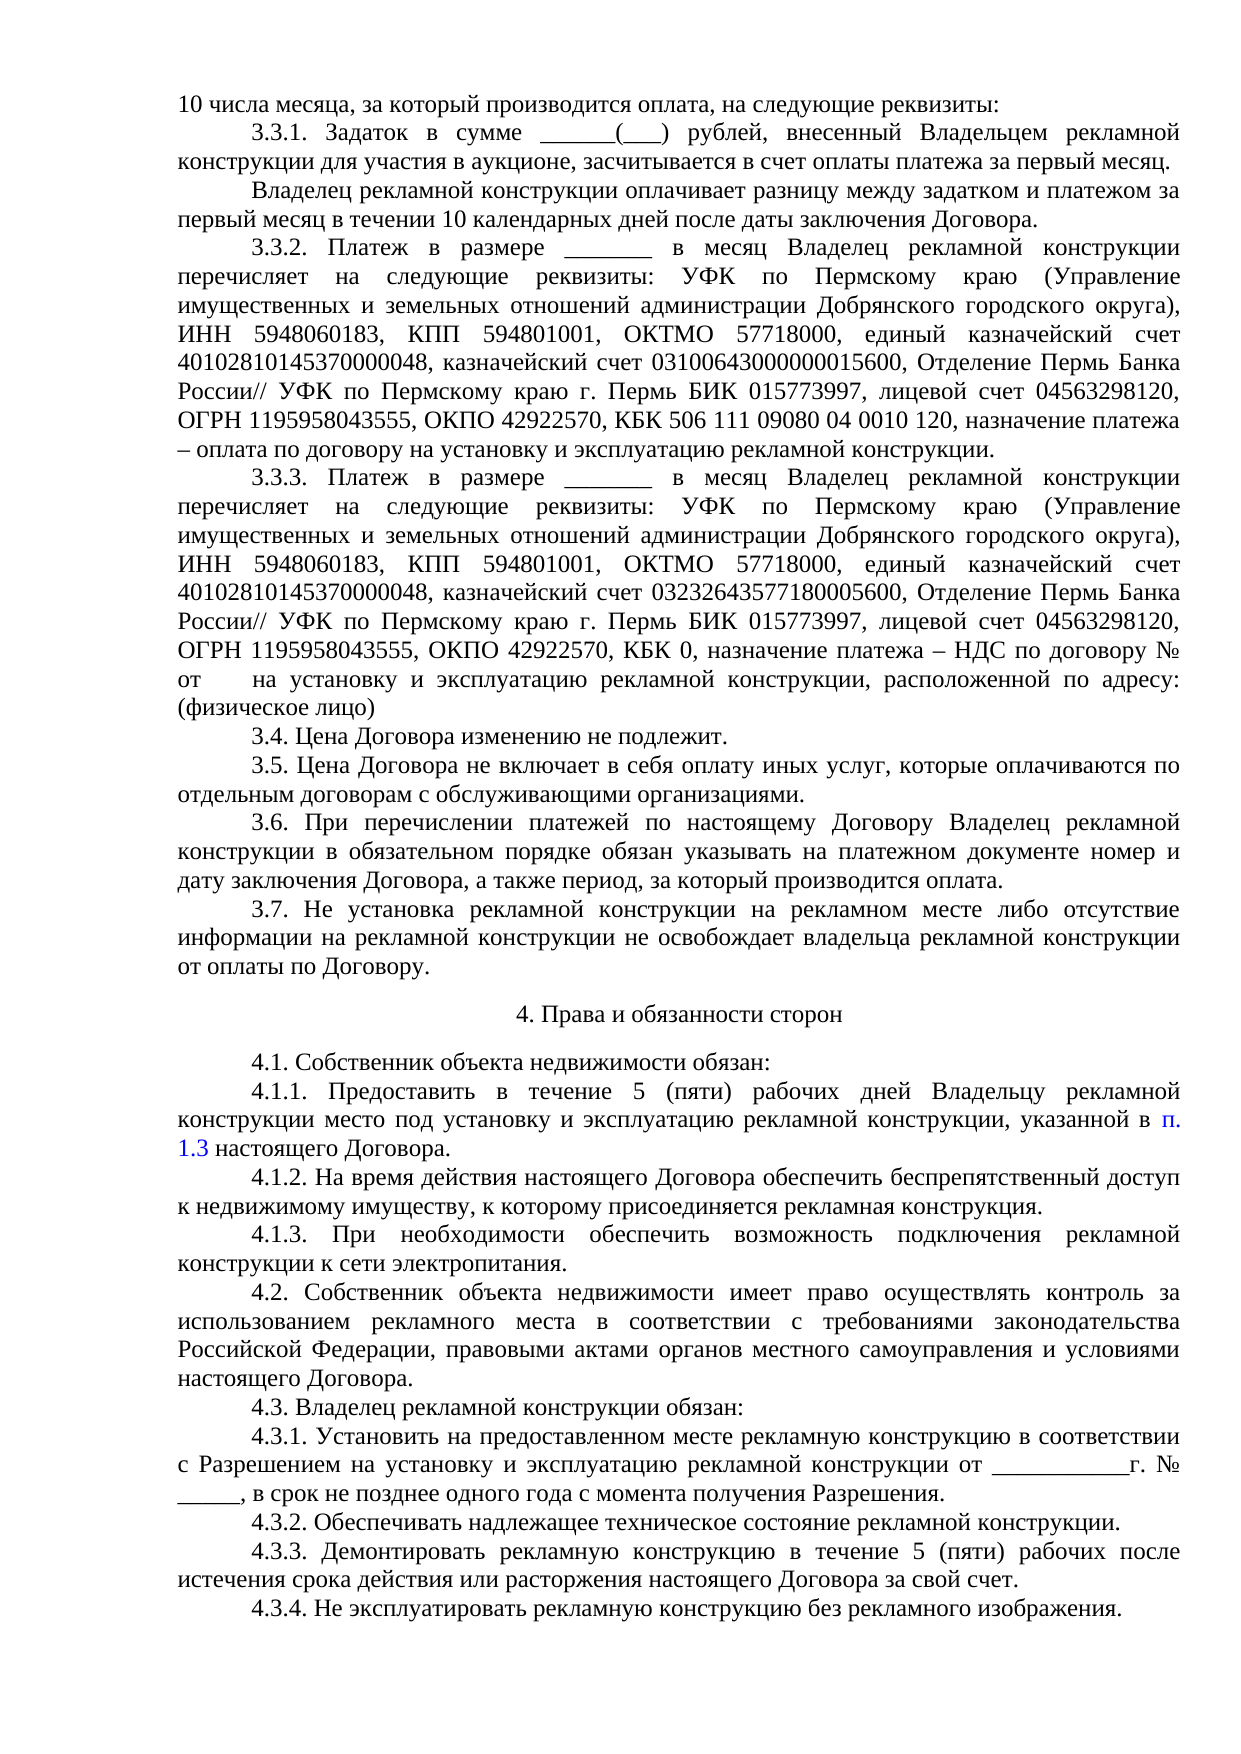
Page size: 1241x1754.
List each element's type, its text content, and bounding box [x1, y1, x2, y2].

text 3.4. Цена Договора изменению не подлежит. [177, 721, 1181, 750]
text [177, 89, 1181, 117]
text 4.1.1. Предоставить в течение 5 (пяти) рабочих дней Владельцу рекламной конструкции место под установку и эксплуатацию рекламной конструкции, указанной в п. 1.3 настоящего Договора. [177, 1076, 1181, 1162]
text 3.3.3. Платеж в размере _______ в месяц Владелец рекламной конструкции перечисляет на следующие реквизиты: УФК по Пермскому краю (Управление имущественных и земельных отношений администрации Добрянского городского округа), ИНН 5948060183, КПП 594801001, ОКТМО 57718000, единый казначейский счет 40102810145370000048, казначейский счет 03232643577180005600, Отделение Пермь Банка России// УФК по Пермскому краю г. Пермь БИК 015773997, лицевой счет 04563298120, ОГРН 1195958043555, ОКПО 42922570, КБК 0, назначение платежа – НДС по договору № от на установку и эксплуатацию рекламной конструкции, расположенной по адресу: (физическое лицо) [177, 462, 1181, 721]
text 3.5. Цена Договора не включает в себя оплату иных услуг, которые оплачиваются по отдельным договорам с обслуживающими организациями. [177, 750, 1181, 807]
text 3.3.1. Задаток в сумме ______(___) рублей, внесенный Владельцем рекламной конструкции для участия в аукционе, засчитывается в счет оплаты платежа за первый месяц. [177, 117, 1181, 175]
text 3.3.2. Платеж в размере _______ в месяц Владелец рекламной конструкции перечисляет на следующие реквизиты: УФК по Пермскому краю (Управление имущественных и земельных отношений администрации Добрянского городского округа), ИНН 5948060183, КПП 594801001, ОКТМО 57718000, единый казначейский счет 40102810145370000048, казначейский счет 03100643000000015600, Отделение Пермь Банка России// УФК по Пермскому краю г. Пермь БИК 015773997, лицевой счет 04563298120, ОГРН 1195958043555, ОКПО 42922570, КБК 506 111 09080 04 0010 120, назначение платежа – оплата по договору на установку и эксплуатацию рекламной конструкции. [177, 232, 1181, 462]
text 3.6. При перечислении платежей по настоящему Договору Владелец рекламной конструкции в обязательном порядке обязан указывать на платежном документе номер и дату заключения Договора, а также период, за который производится оплата. [177, 807, 1181, 894]
text 4.3.3. Демонтировать рекламную конструкцию в течение 5 (пяти) рабочих после истечения срока действия или расторжения настоящего Договора за свой счет. [177, 1536, 1181, 1593]
text 4. Права и обязанности сторон [177, 999, 1181, 1028]
text 4.3.1. Установить на предоставленном месте рекламную конструкцию в соответствии с Разрешением на установку и эксплуатацию рекламной конструкции от ___________г. № _____, в срок не позднее одного года с момента получения Разрешения. [177, 1421, 1181, 1507]
text Владелец рекламной конструкции оплачивает разницу между задатком и платежом за первый месяц в течении 10 календарных дней после даты заключения Договора. [177, 175, 1181, 232]
text 4.3.4. Не эксплуатировать рекламную конструкцию без рекламного изображения. [177, 1593, 1181, 1622]
text 4.1.2. На время действия настоящего Договора обеспечить беспрепятственный доступ к недвижимому имуществу, к которому присоединяется рекламная конструкция. [177, 1162, 1181, 1219]
text 4.2. Собственник объекта недвижимости имеет право осуществлять контроль за использованием рекламного места в соответствии с требованиями законодательства Российской Федерации, правовыми актами органов местного самоуправления и условиями настоящего Договора. [177, 1277, 1181, 1392]
text 4.3. Владелец рекламной конструкции обязан: [177, 1392, 1181, 1421]
text 4.1.3. При необходимости обеспечить возможность подключения рекламной конструкции к сети электропитания. [177, 1219, 1181, 1277]
text 4.3.2. Обеспечивать надлежащее техническое состояние рекламной конструкции. [177, 1507, 1181, 1536]
text 4.1. Собственник объекта недвижимости обязан: [177, 1047, 1181, 1076]
text 3.7. Не установка рекламной конструкции на рекламном месте либо отсутствие информации на рекламной конструкции не освобождает владельца рекламной конструкции от оплаты по Договору. [177, 894, 1181, 980]
